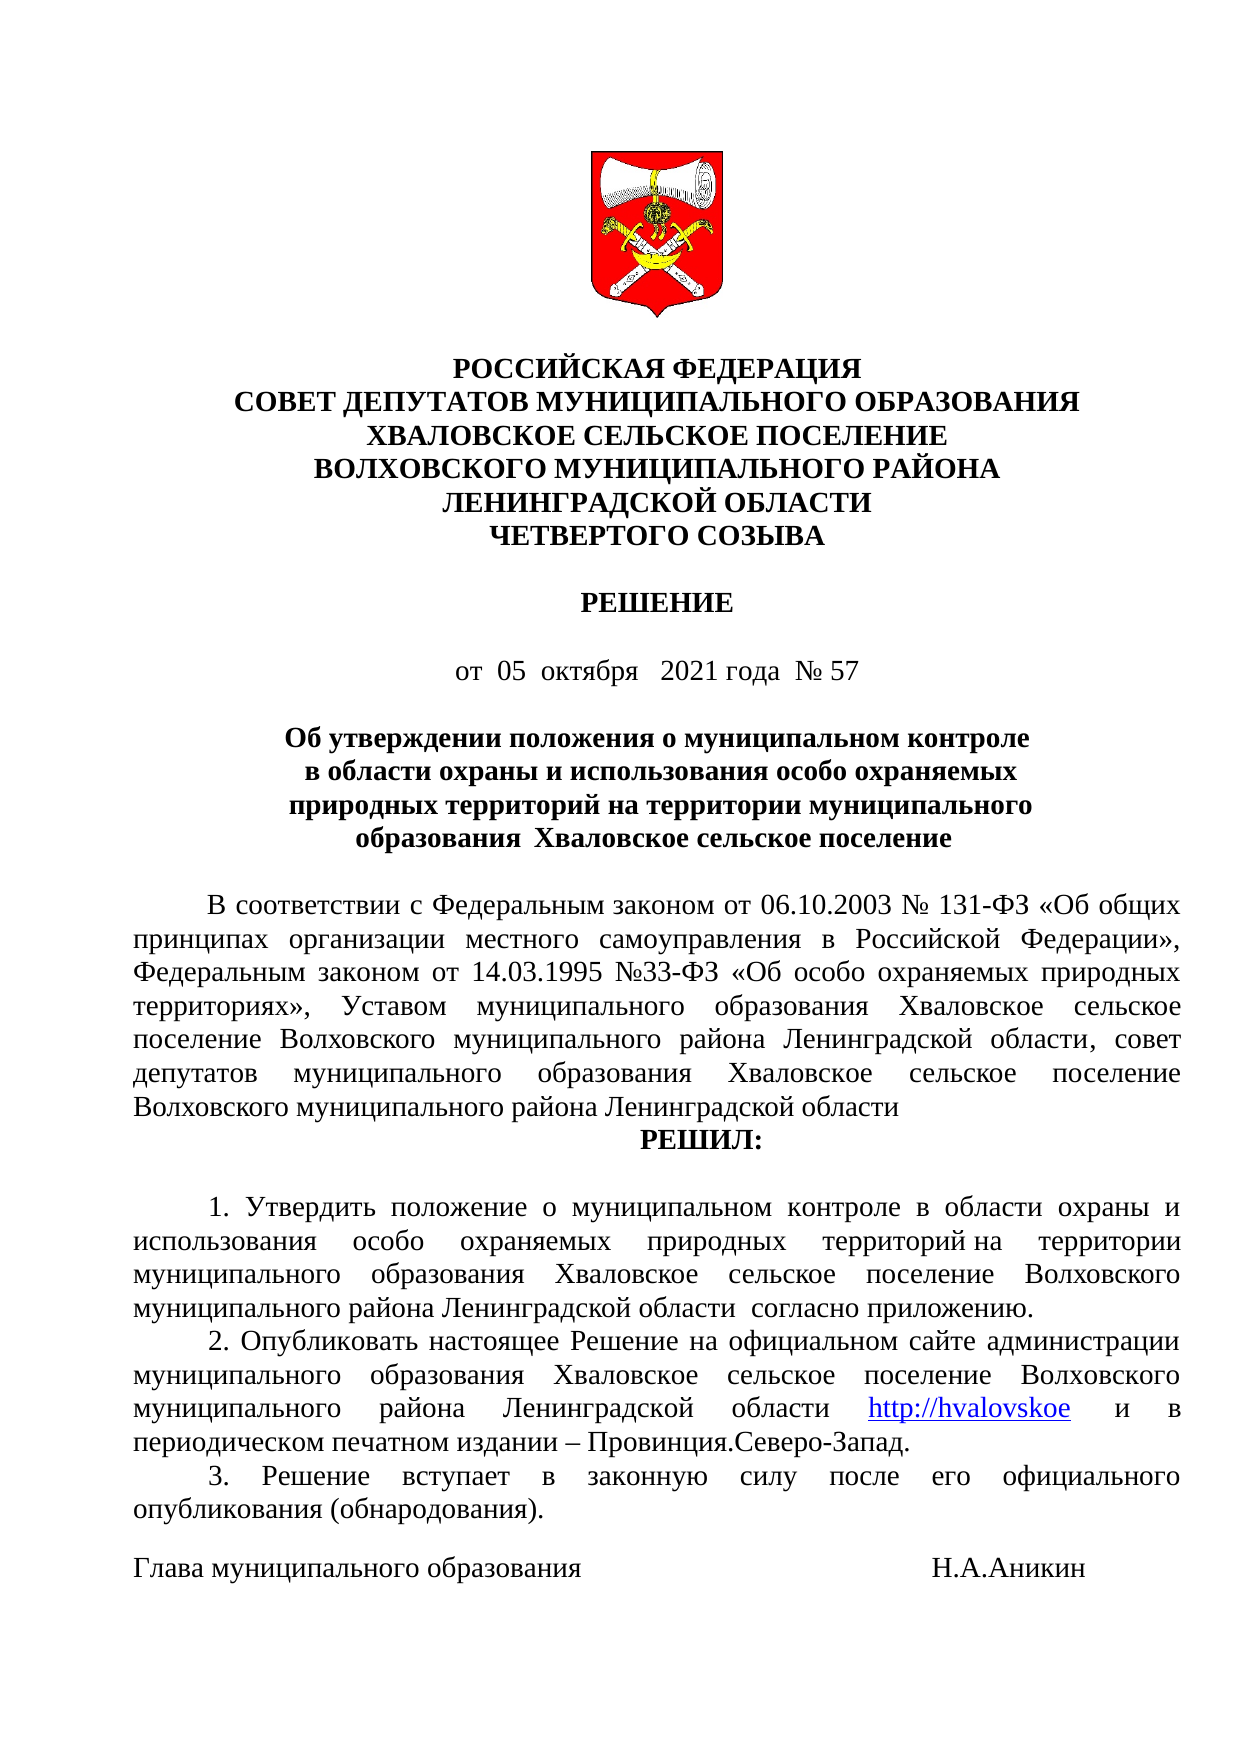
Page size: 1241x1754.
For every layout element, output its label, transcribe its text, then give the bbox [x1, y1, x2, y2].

text Об утверждении положения о муниципальном контроле [133, 720, 1181, 753]
subtitle РОССИЙСКАЯ ФЕДЕРАЦИЯ [133, 351, 1181, 384]
text 2. Опубликовать настоящее Решение на официальном сайте администрации муниципального образования Хваловское сельское поселение Волховского муниципального района Ленинградской области http://hvalovskoe и в периодическом печатном издании – Провинция.Северо-Запад. [133, 1323, 1181, 1458]
subtitle РЕШЕНИЕ [133, 586, 1181, 619]
text 3. Решение вступает в законную силу после его официального опубликования (обнародования). [133, 1458, 1181, 1525]
text ХВАЛОВСКОЕ СЕЛЬСКОЕ ПОСЕЛЕНИЕ [133, 418, 1181, 451]
text РЕШИЛ: [133, 1122, 1181, 1156]
text ЧЕТВЕРТОГО СОЗЫВА [133, 518, 1181, 552]
text в области охраны и использования особо охраняемых [133, 753, 1181, 787]
text В соответствии с Федеральным законом от 06.10.2003 № 131-ФЗ «Об общих принципах организации местного самоуправления в Российской Федерации», Федеральным законом от 14.03.1995 №33-ФЗ «Об особо охраняемых природных территориях», Уставом муниципального образования Хваловское сельское поселение Волховского муниципального района Ленинградской области, совет депутатов муниципального образования Хваловское сельское поселение Волховского муниципального района Ленинградской области [133, 887, 1181, 1122]
picture [591, 151, 723, 318]
text образования Хваловское сельское поселение [133, 820, 1181, 854]
text ЛЕНИНГРАДСКОЙ ОБЛАСТИ [133, 485, 1181, 518]
text от 05 октября 2021 года № 57 [133, 653, 1181, 686]
text природных территорий на территории муниципального [133, 787, 1181, 820]
text Глава муниципального образования Н.А.Аникин [133, 1550, 1181, 1583]
text СОВЕТ ДЕПУТАТОВ МУНИЦИПАЛЬНОГО ОБРАЗОВАНИЯ [133, 384, 1181, 418]
text ВОЛХОВСКОГО МУНИЦИПАЛЬНОГО РАЙОНА [133, 451, 1181, 485]
text 1. Утвердить положение о муниципальном контроле в области охраны и использования особо охраняемых природных территорий на территории муниципального образования Хваловское сельское поселение Волховского муниципального района Ленинградской области согласно приложению. [133, 1189, 1181, 1323]
